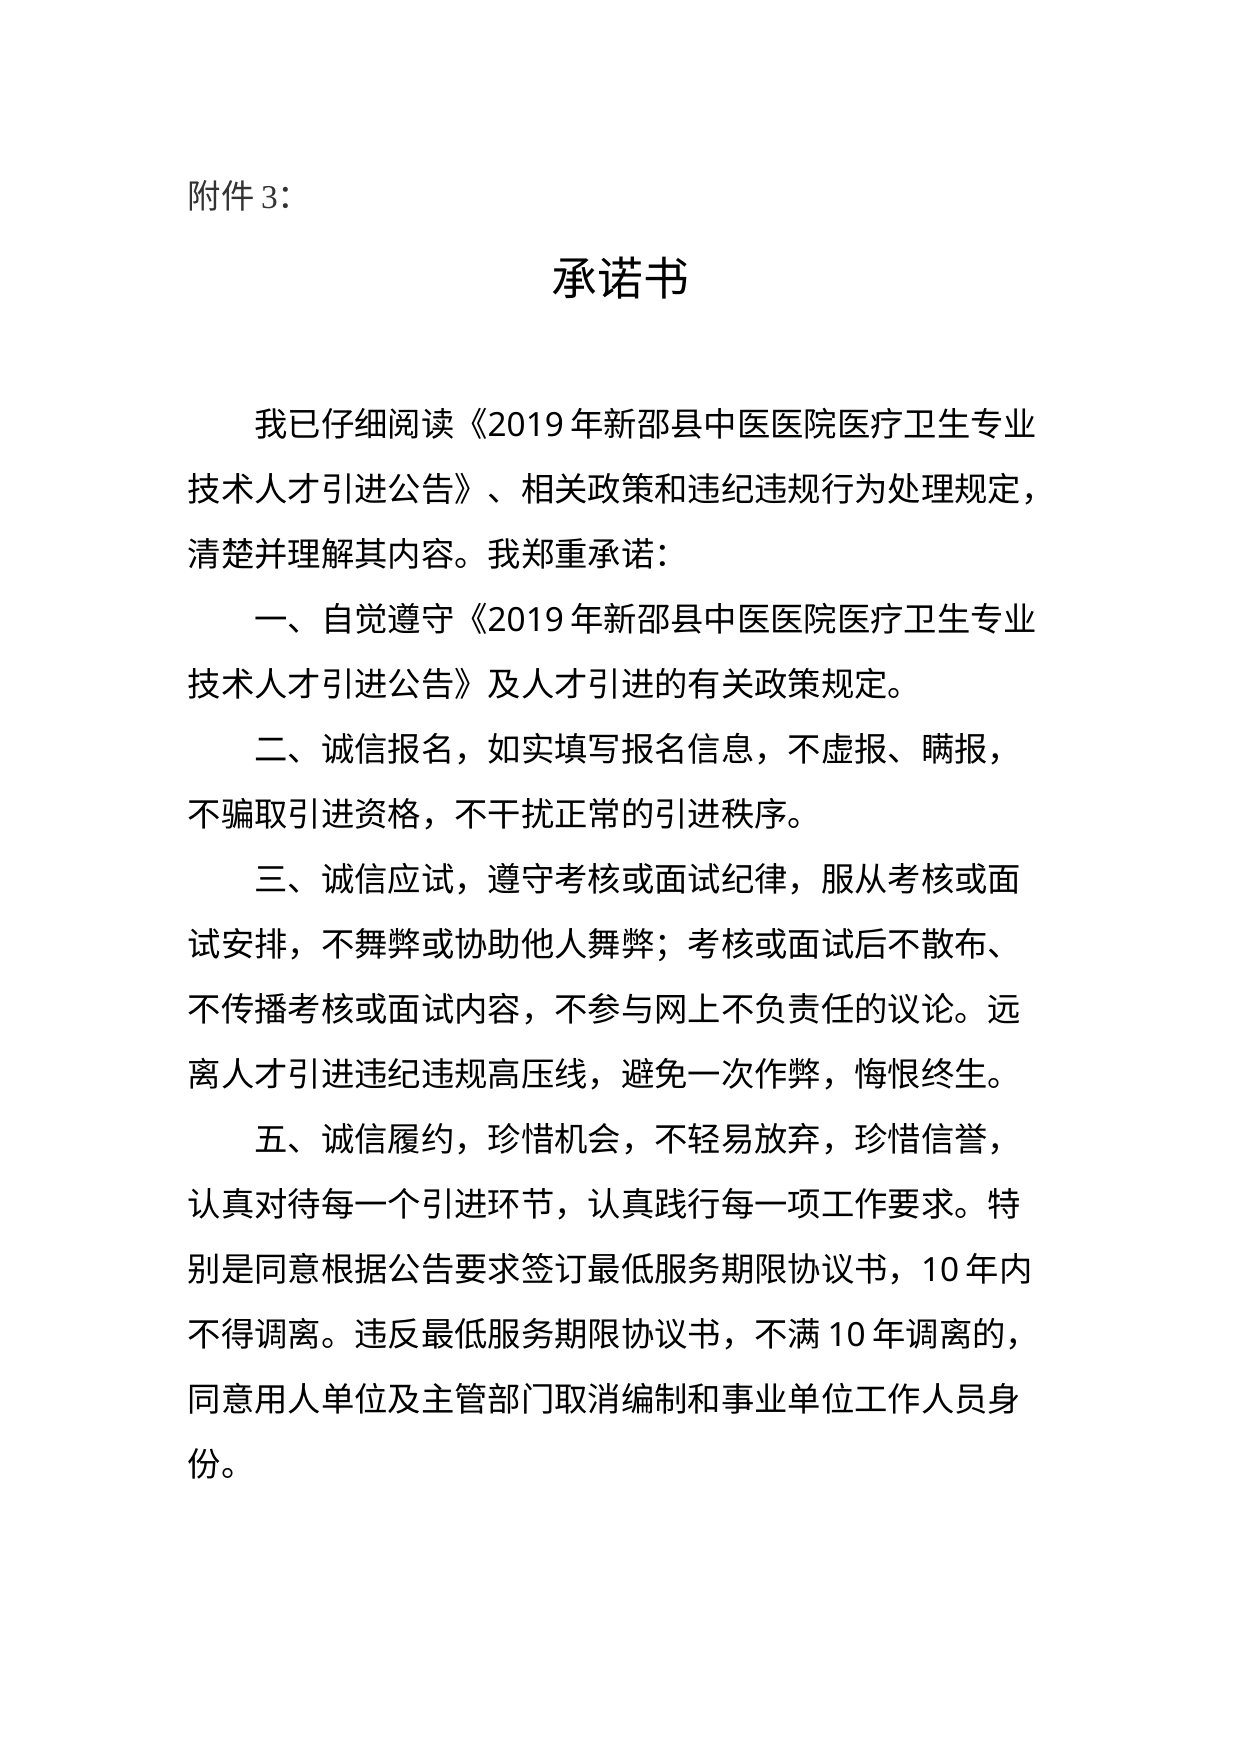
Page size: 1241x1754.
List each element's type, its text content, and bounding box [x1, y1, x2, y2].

text 附件3： [187, 162, 1053, 227]
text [187, 324, 1053, 1494]
text 承诺书 [187, 227, 1053, 324]
